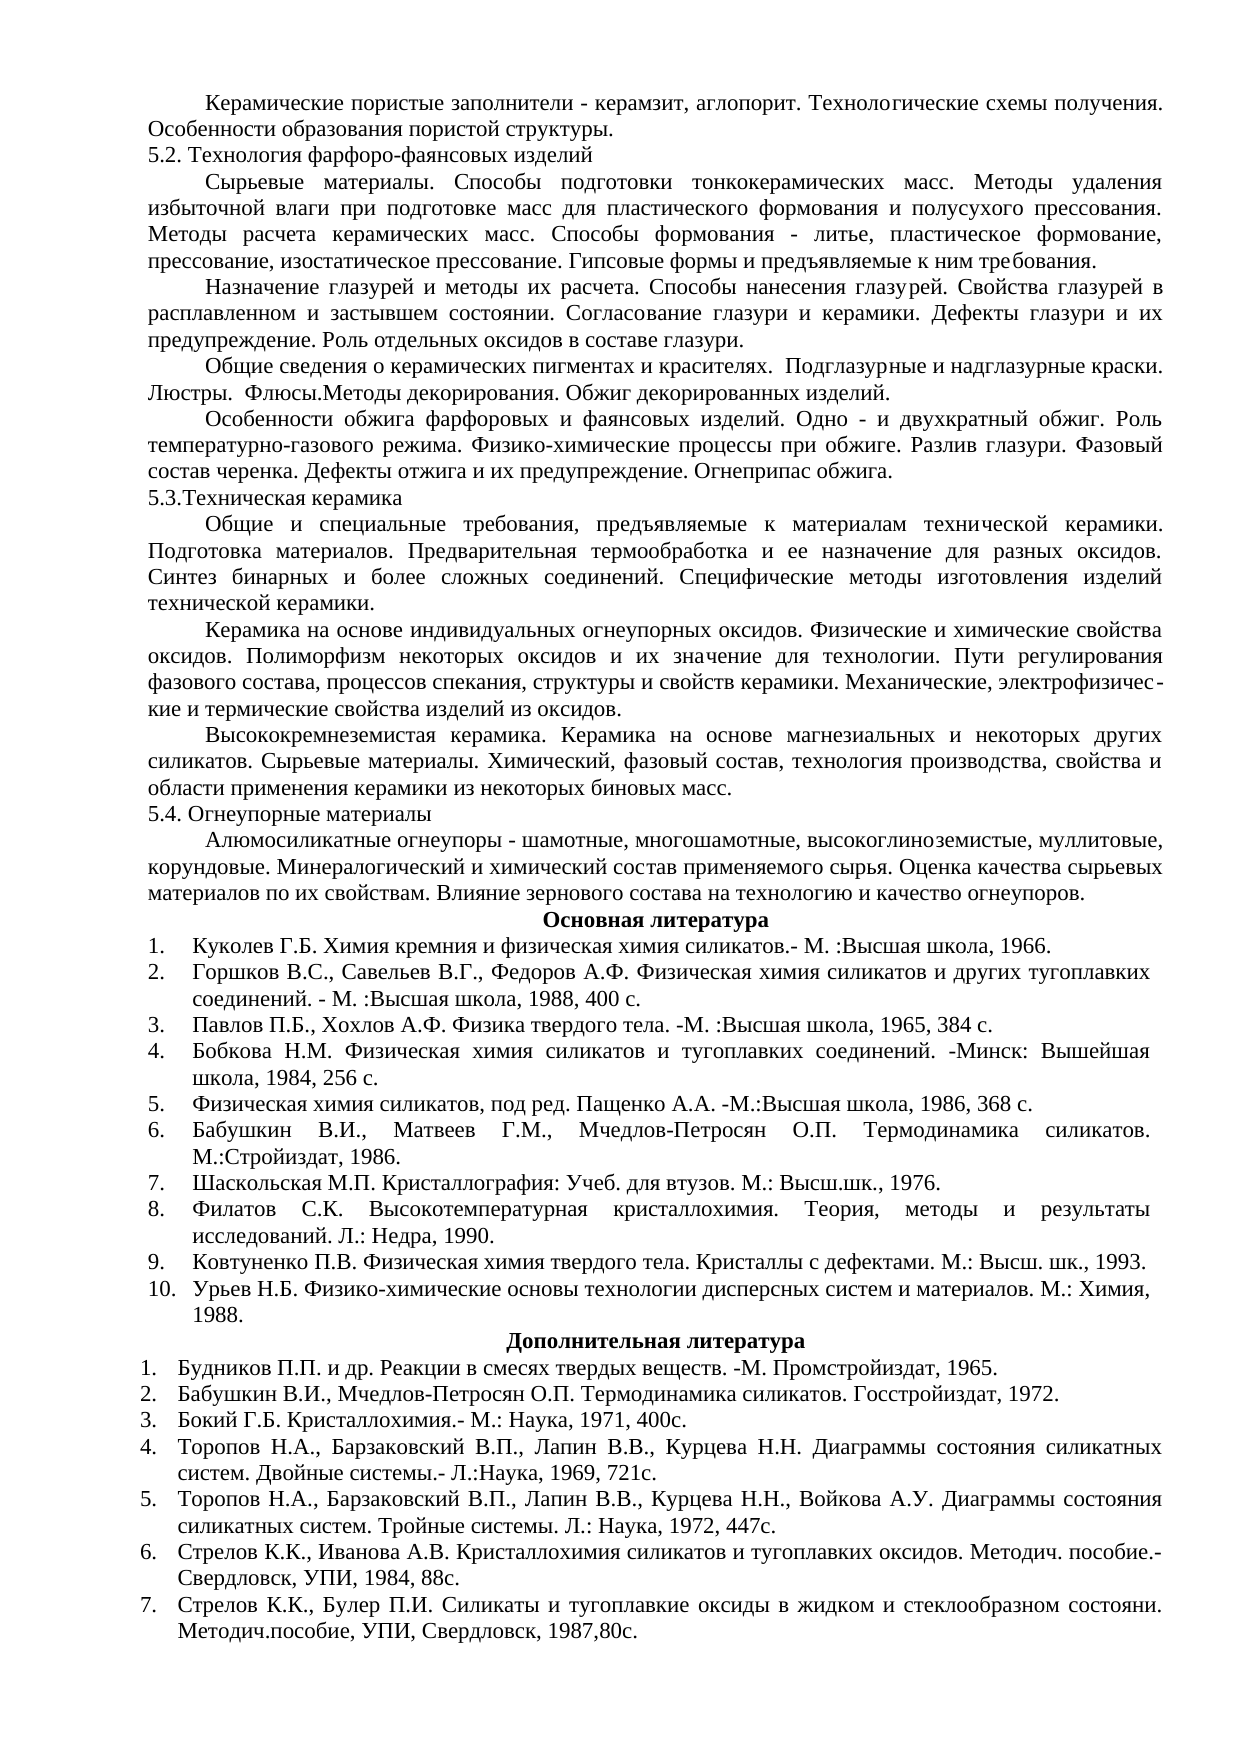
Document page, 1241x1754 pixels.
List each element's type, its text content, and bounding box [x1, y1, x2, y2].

list Торопов Н.А., Барзаковский В.П., Лапин В.В., Курцева Н.Н., Войкова А.У. Диаграммы состояния силикатных систем. Тройные системы. Л.: Наука, 1972, 447с. [140, 1485, 1163, 1538]
list Торопов Н.А., Барзаковский В.П., Лапин В.В., Курцева Н.Н. Диаграммы состояния силикатных систем. Двойные системы.- Л.:Наука, 1969, 721с. [140, 1433, 1163, 1485]
text Основная литература [148, 906, 1163, 932]
list Куколев Г.Б. Химия кремния и физическая химия силикатов.- М. :Высшая школа, 1966. [148, 932, 1152, 958]
list Горшков В.С., Савельев В.Г., Федоров А.Ф. Физическая химия силикатов и других тугоплавких соединений. - М. :Высшая школа, 1988, 400 с. [148, 958, 1152, 1011]
list Бокий Г.Б. Кристаллохимия.- М.: Наука, 1971, 400с. [140, 1406, 1163, 1433]
list Шаскольская М.П. Кристаллография: Учеб. для втузов. М.: Высш.шк., 1976. [148, 1169, 1152, 1196]
list Филатов С.К. Высокотемпературная кристаллохимия. Теория, методы и результаты исследований. Л.: Недра, 1990. [148, 1196, 1152, 1248]
text Дополнительная литература [148, 1327, 1163, 1354]
text Сырьевые материалы. Способы подготовки тонкокерамических масс. Методы удаления избыточной влаги при подготовке масс для пластического формования и полусухого прессования. Методы расчета керамических масс. Способы формования - литье, пластическое формование, прессование, изостатическое прессование. Гипсовые формы и предъявляемые к ним требования. [148, 168, 1163, 273]
list Бабушкин В.И., Матвеев Г.М., Мчедлов-Петросян О.П. Термодинамика силикатов. М.:Стройиздат, 1986. [148, 1116, 1152, 1169]
text Общие сведения о керамических пигментах и красителях. Подглазурные и надглазурные краски. Люстры. Флюсы.Методы декорирования. Обжиг декорированных изделий. [148, 352, 1163, 405]
list Ковтуненко П.В. Физическая химия твердого тела. Кристаллы с дефектами. М.: Высш. шк., 1993. [148, 1248, 1152, 1274]
list Стрелов К.К., Булер П.И. Силикаты и тугоплавкие оксиды в жидком и стеклообразном состояни. Методич.пособие, УПИ, Свердловск, 1987,80с. [140, 1591, 1163, 1643]
list Будников П.П. и др. Реакции в смесях твердых веществ. -М. Промстройиздат, 1965. [140, 1354, 1152, 1380]
list Физическая химия силикатов, под ред. Пащенко А.А. -М.:Высшая школа, 1986, 368 с. [148, 1090, 1152, 1116]
text Керамические пористые заполнители - керамзит, аглопорит. Технологические схемы получения. Особенности образования пористой структуры. [148, 89, 1163, 141]
list Стрелов К.К., Иванова А.В. Кристаллохимия силикатов и тугоплавких оксидов. Методич. пособие.- Свердловск, УПИ, 1984, 88с. [140, 1538, 1163, 1591]
list Павлов П.Б., Хохлов А.Ф. Физика твердого тела. -М. :Высшая школа, 1965, 384 с. [148, 1011, 1152, 1037]
text 5.4. Огнеупорные материалы [148, 800, 1163, 827]
list Урьев Н.Б. Физико-химические основы технологии дисперсных систем и материалов. М.: Химия, 1988. [148, 1274, 1152, 1327]
text Алюмосиликатные огнеупоры - шамотные, многошамотные, высокоглиноземистые, муллитовые, корундовые. Минералогический и химический состав применяемого сырья. Оценка качества сырьевых материалов по их свойствам. Влияние зернового состава на технологию и качество огнеупоров. [148, 827, 1163, 906]
text 5.3.Техническая керамика [148, 484, 1163, 510]
list Бабушкин В.И., Мчедлов-Петросян О.П. Термодинамика силикатов. Госстройиздат, 1972. [140, 1380, 1163, 1406]
text 5.2. Технология фарфоро-фаянсовых изделий [148, 141, 1163, 168]
list Бобкова Н.М. Физическая химия силикатов и тугоплавких соединений. -Минск: Вышейшая школа, 1984, 256 с. [148, 1037, 1152, 1090]
text Высококремнеземистая керамика. Керамика на основе магнезиальных и некоторых других силикатов. Сырьевые материалы. Химический, фазовый состав, технология производства, свойства и области применения керамики из некоторых биновых масс. [148, 721, 1163, 800]
text Общие и специальные требования, предъявляемые к материалам технической керамики. Подготовка материалов. Предварительная термообработка и ее назначение для разных оксидов. Синтез бинарных и более сложных соединений. Специфические методы изготовления изделий технической керамики. [148, 510, 1163, 616]
text Особенности обжига фарфоровых и фаянсовых изделий. Одно - и двухкратный обжиг. Роль температурно-газового режима. Физико-химические процессы при обжиге. Разлив глазури. Фазовый состав черенка. Дефекты отжига и их предупреждение. Огнеприпас обжига. [148, 405, 1163, 484]
text Керамика на основе индивидуальных огнеупорных оксидов. Физические и химические свойства оксидов. Полиморфизм некоторых оксидов и их значение для технологии. Пути регулирования фазового состава, процессов спекания, структуры и свойств керамики. Механические, электрофизические и термические свойства изделий из оксидов. [148, 616, 1163, 721]
text Назначение глазурей и методы их расчета. Способы нанесения глазурей. Свойства глазурей в расплавленном и застывшем состоянии. Согласование глазури и керамики. Дефекты глазури и их предупреждение. Роль отдельных оксидов в составе глазури. [148, 273, 1163, 352]
